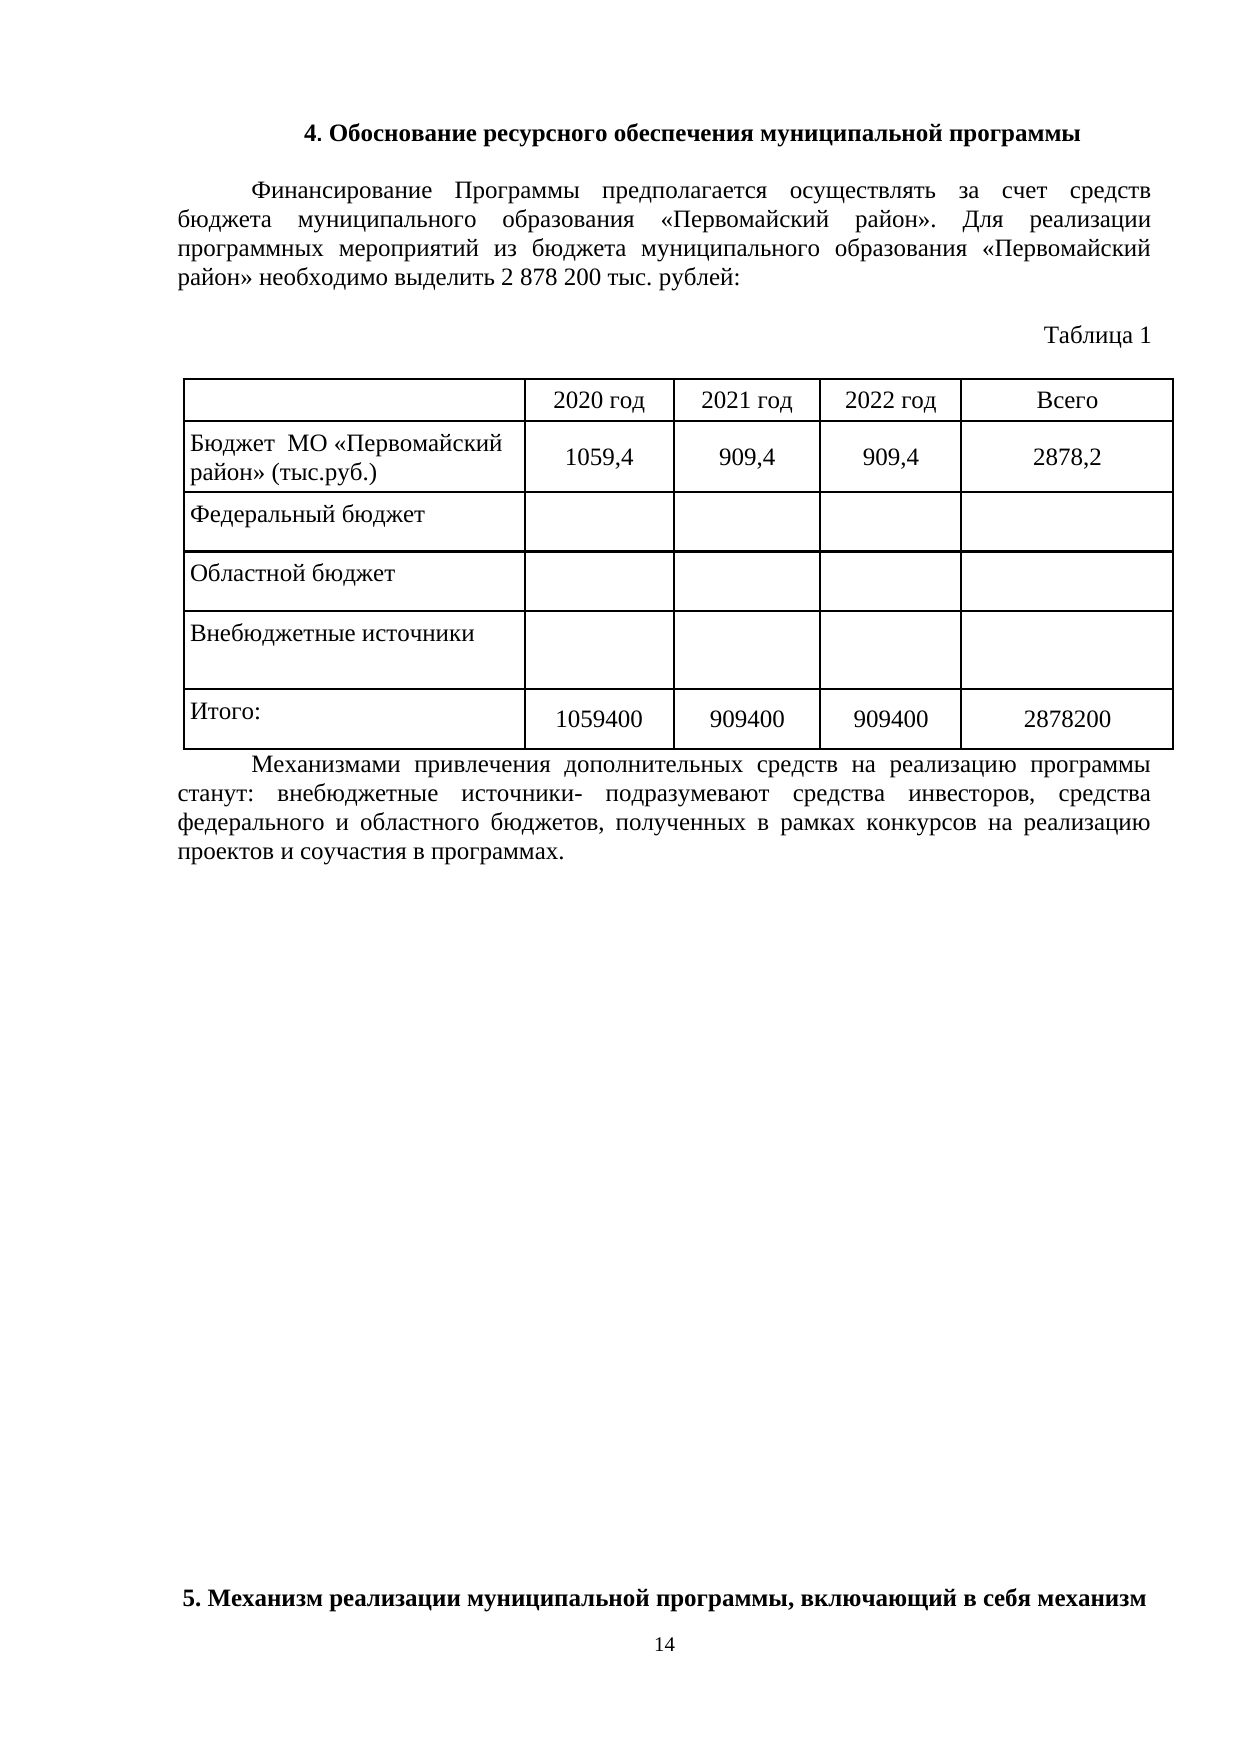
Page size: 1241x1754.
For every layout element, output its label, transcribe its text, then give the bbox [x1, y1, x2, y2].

table_cell [962, 493, 1172, 550]
table_header [185, 380, 524, 420]
table_cell [675, 493, 819, 550]
table_cell [962, 612, 1172, 688]
table_cell [821, 493, 960, 550]
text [177, 1583, 1152, 1612]
table_cell [526, 612, 673, 688]
table_cell Итого: [185, 690, 524, 747]
table_header 2022 год [821, 380, 960, 420]
table_header 2020 год [526, 380, 673, 420]
table_cell Федеральный бюджет [185, 493, 524, 550]
table_cell [821, 612, 960, 688]
table_cell 909,4 [821, 422, 960, 491]
table_cell 909400 [821, 690, 960, 747]
text 4. Обоснование ресурсного обеспечения муниципальной программы [177, 118, 1152, 147]
table_cell 1059,4 [526, 422, 673, 491]
text Механизмами привлечения дополнительных средств на реализацию программы станут: внебюджетные источники- подразумевают средства инвесторов, средства федерального и областного бюджетов, полученных в рамках конкурсов на реализацию проектов и соучастия в программах. [177, 749, 1152, 864]
table_cell [821, 553, 960, 610]
table_cell Областной бюджет [185, 553, 524, 610]
table_cell 909400 [675, 690, 819, 747]
table_cell [526, 493, 673, 550]
table_cell 1059400 [526, 690, 673, 747]
table_cell [675, 553, 819, 610]
table_cell Бюджет МО «Первомайский район» (тыс.руб.) [185, 422, 524, 491]
table_cell 2878,2 [962, 422, 1172, 491]
table_cell [962, 553, 1172, 610]
table_cell [526, 553, 673, 610]
text Финансирование Программы предполагается осуществлять за счет средств бюджета муниципального образования «Первомайский район». Для реализации программных мероприятий из бюджета муниципального образования «Первомайский район» необходимо выделить 2 878 200 тыс. рублей: [177, 176, 1152, 291]
table_header Всего [962, 380, 1172, 420]
text Таблица 1 [177, 320, 1152, 348]
table_header 2021 год [675, 380, 819, 420]
table_cell [675, 612, 819, 688]
table_cell Внебюджетные источники [185, 612, 524, 688]
table_cell 2878200 [962, 690, 1172, 747]
table_cell 909,4 [675, 422, 819, 491]
